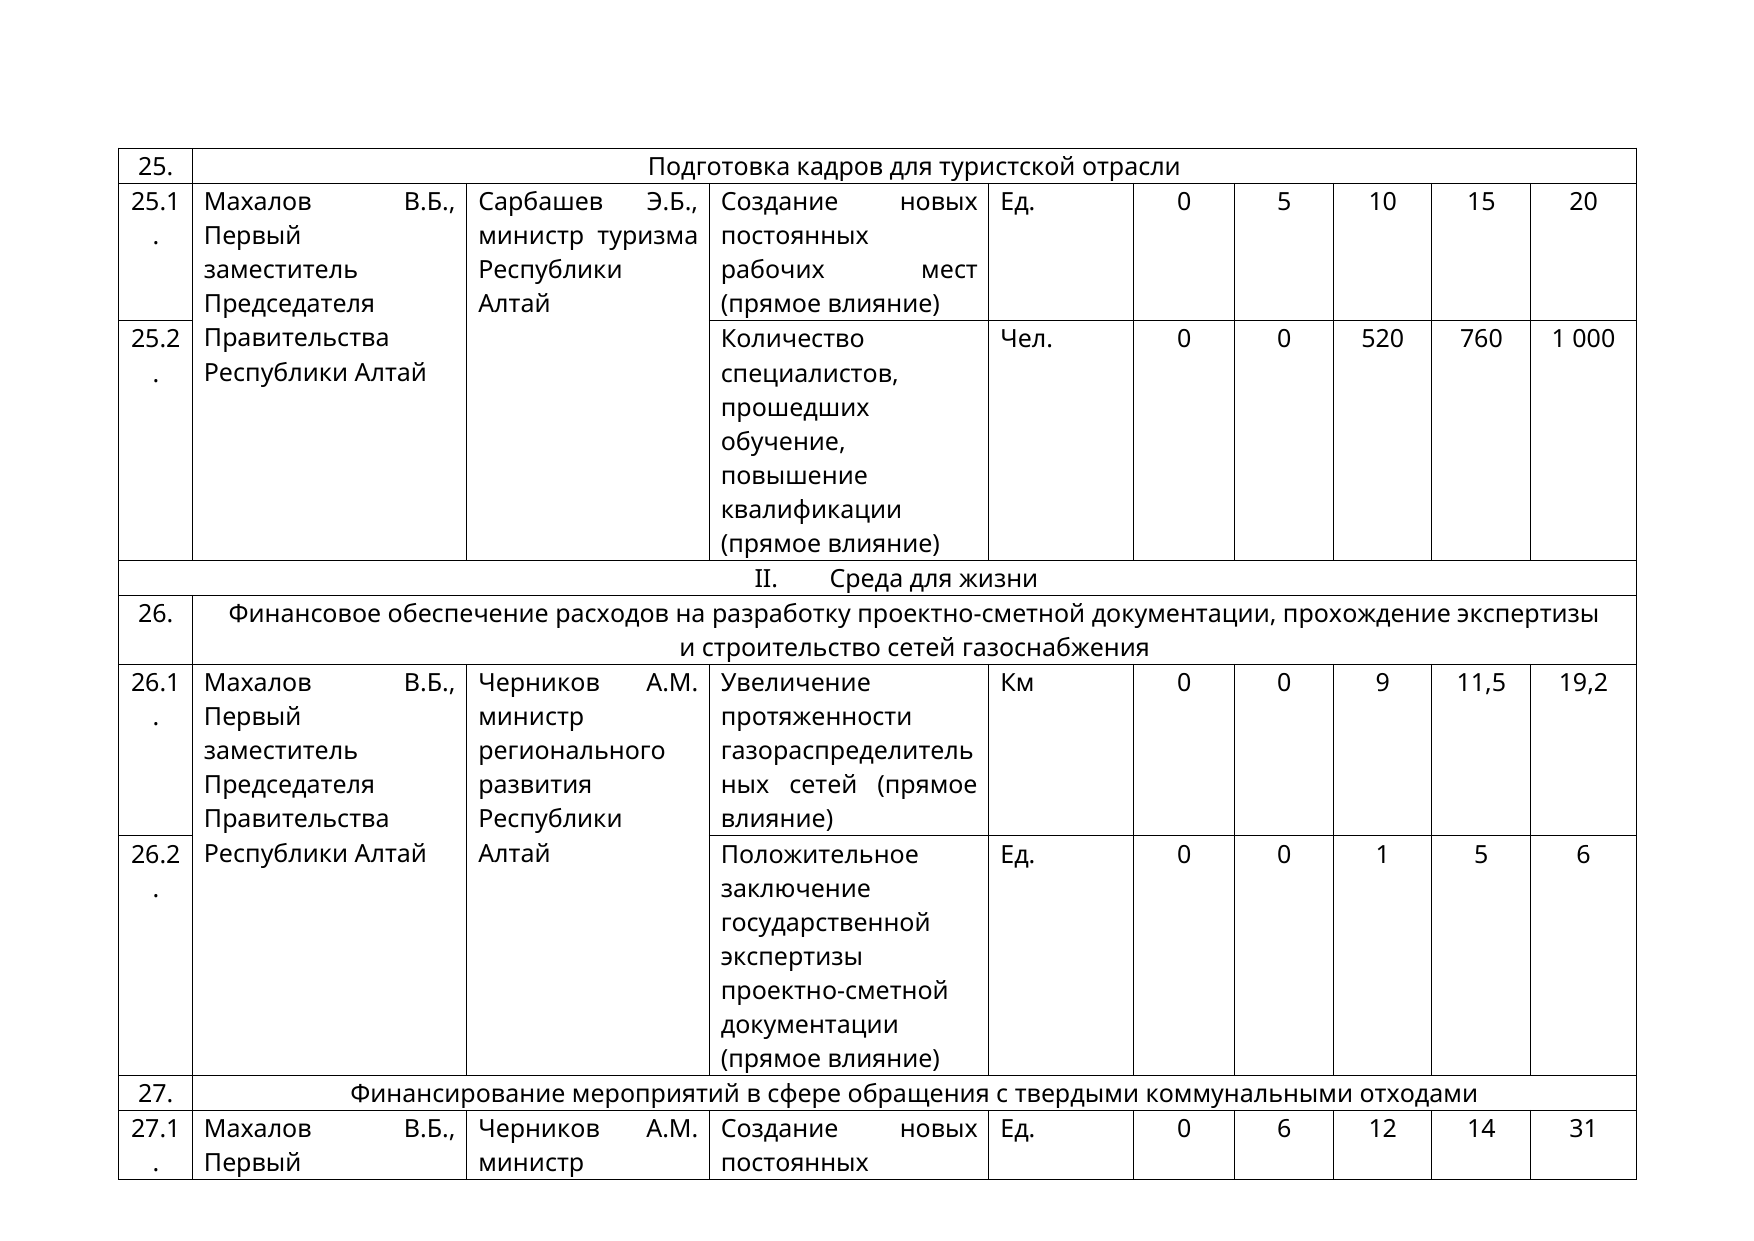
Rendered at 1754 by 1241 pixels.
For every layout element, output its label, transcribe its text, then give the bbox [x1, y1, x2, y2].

table_cell Финансовое обеспечение расходов на разработку проектно-сметной документации, прохождение экспертизы и строительство сетей газоснабжения [193, 596, 1636, 664]
table_cell 0 [1134, 836, 1234, 1075]
table_cell Подготовка кадров для туристской отрасли [193, 149, 1636, 183]
table_cell 25. [119, 149, 192, 183]
table_cell 19,2 [1531, 665, 1636, 835]
table_cell 520 [1334, 321, 1431, 559]
table_cell 0 [1235, 321, 1333, 559]
table_cell 26. [119, 596, 192, 664]
table_cell 0 [1134, 184, 1234, 320]
table_cell 27. [119, 1076, 192, 1110]
table_cell Ед. [989, 836, 1133, 1075]
table_cell 6 [1235, 1111, 1333, 1179]
table_cell 12 [1334, 1111, 1431, 1179]
table_cell 14 [1432, 1111, 1530, 1179]
table_cell 25.2. [119, 321, 192, 559]
table_cell Сарбашев Э.Б., министр туризма Республики Алтай [467, 184, 709, 559]
table_cell 760 [1432, 321, 1530, 559]
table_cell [710, 1111, 988, 1179]
table_cell Создание новых постоянных рабочих мест (прямое влияние) [710, 184, 988, 320]
table_cell Черников А.М. министр регионального развития Республики Алтай [467, 665, 709, 1075]
table_cell 0 [1134, 1111, 1234, 1179]
table_cell 0 [1235, 836, 1333, 1075]
table_cell 11,5 [1432, 665, 1530, 835]
table_cell 10 [1334, 184, 1431, 320]
table_cell Количество специалистов, прошедших обучение, повышение квалификации (прямое влияние) [710, 321, 988, 559]
table_cell Км [989, 665, 1133, 835]
table_cell 31 [1531, 1111, 1636, 1179]
table_cell 1 [1334, 836, 1431, 1075]
table_cell 25.1. [119, 184, 192, 320]
table_cell 20 [1531, 184, 1636, 320]
table_cell 15 [1432, 184, 1530, 320]
table_cell 1 000 [1531, 321, 1636, 559]
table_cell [193, 184, 466, 559]
table_cell 0 [1235, 665, 1333, 835]
table_cell Ед. [989, 1111, 1133, 1179]
table_cell 5 [1235, 184, 1333, 320]
table_cell Чел. [989, 321, 1133, 559]
table_cell 6 [1531, 836, 1636, 1075]
table_cell 26.2. [119, 836, 192, 1075]
table_cell 26.1. [119, 665, 192, 835]
table_cell 0 [1134, 321, 1234, 559]
table_cell Махалов В.Б., Первый заместитель Председателя Правительства Республики Алтай [193, 665, 466, 1075]
table_cell Финансирование мероприятий в сфере обращения с твердыми коммунальными отходами [193, 1076, 1636, 1110]
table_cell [193, 1111, 466, 1179]
table_cell 5 [1432, 836, 1530, 1075]
table_cell Положительное заключение государственной экспертизы проектно-сметной документации (прямое влияние) [710, 836, 988, 1075]
table_cell Ед. [989, 184, 1133, 320]
table_cell 0 [1134, 665, 1234, 835]
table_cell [467, 1111, 709, 1179]
table_cell Увеличение протяженности газораспределительных сетей (прямое влияние) [710, 665, 988, 835]
table_cell 27.1. [119, 1111, 192, 1179]
table_cell Среда для жизни [119, 561, 1636, 595]
table_cell 9 [1334, 665, 1431, 835]
